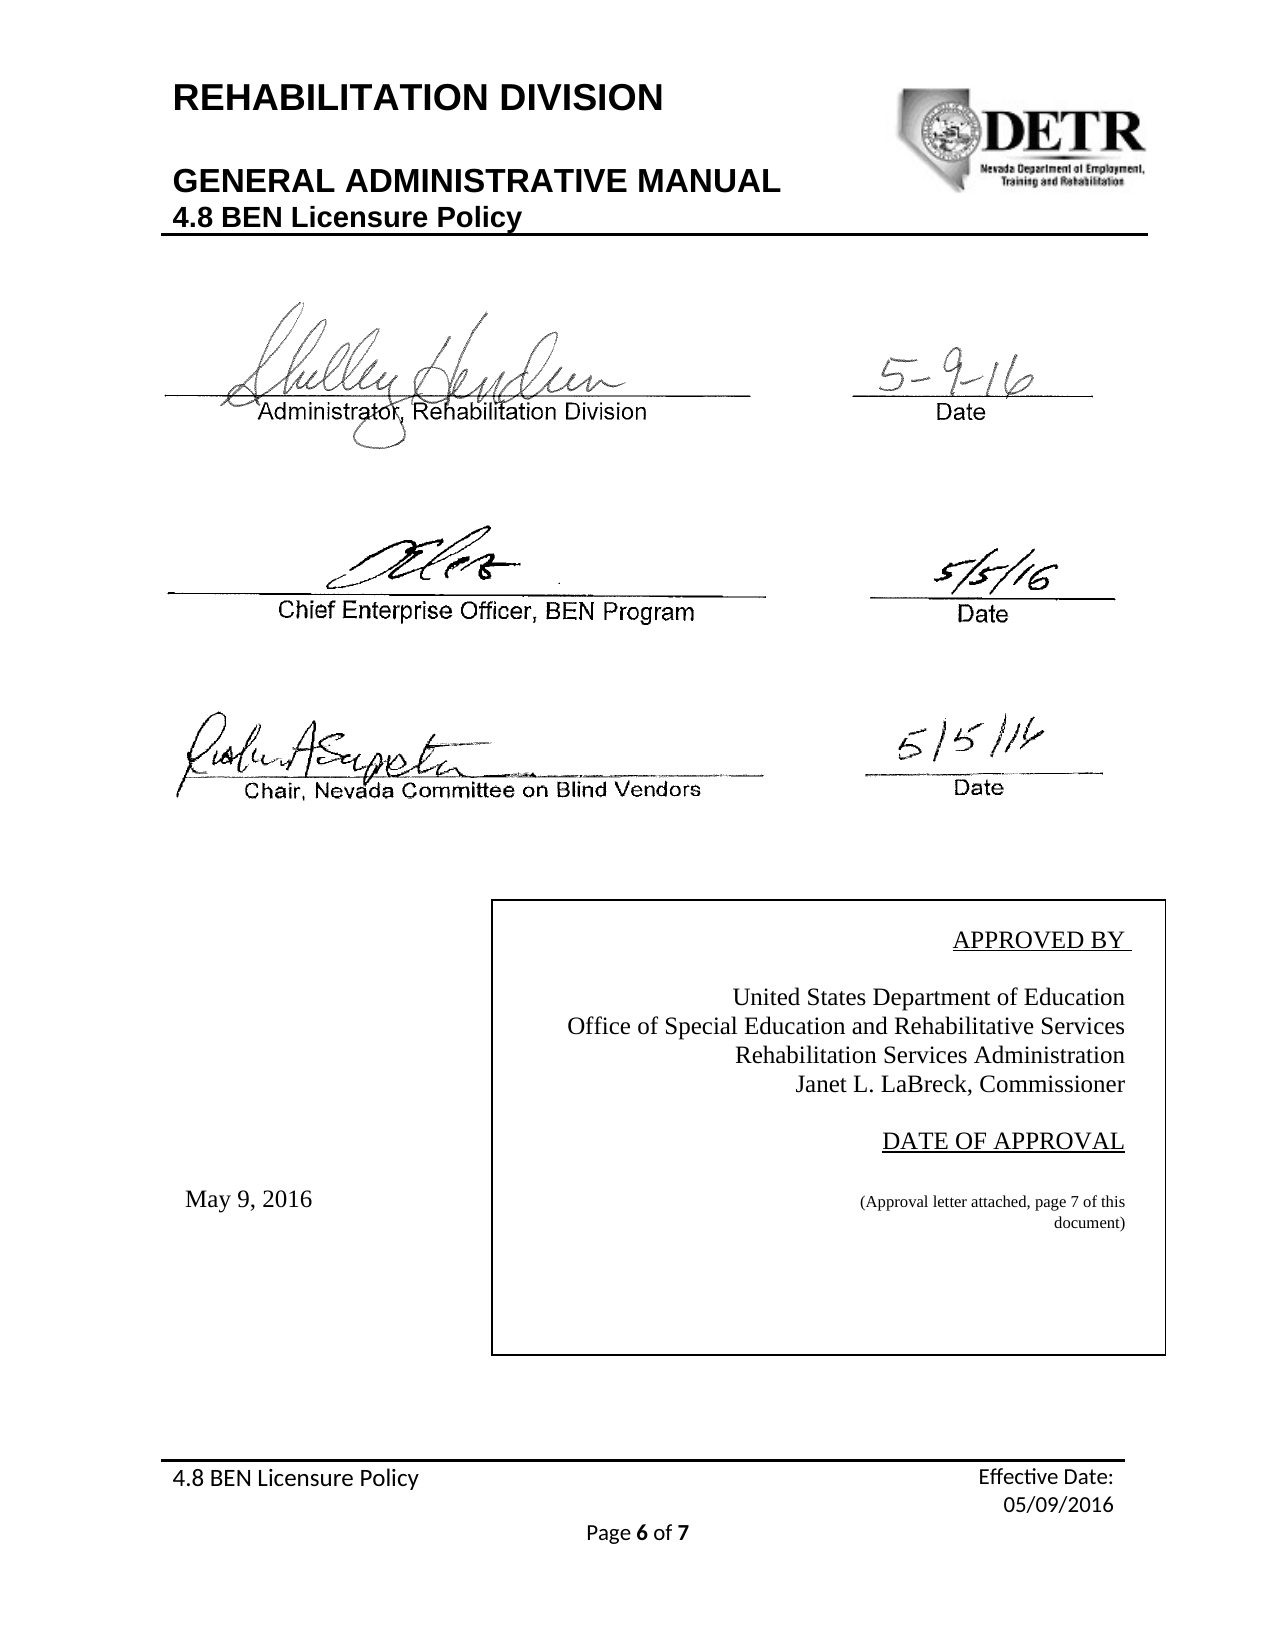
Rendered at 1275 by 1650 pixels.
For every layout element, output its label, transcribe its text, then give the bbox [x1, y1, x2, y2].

text Janet L. LaBreck, Commissioner [150, 1069, 1125, 1097]
text Rehabilitation Services Administration [150, 1040, 1125, 1069]
text Office of Special Education and Rehabilitative Services [150, 1011, 1125, 1040]
text DATE OF APPROVAL [150, 1126, 1125, 1155]
text May 9, 2016 (Approval letter attached, page 7 of this document) [150, 1184, 1125, 1232]
picture [885, 75, 1148, 198]
text APPROVED BY [150, 925, 1125, 954]
text United States Department of Education [150, 982, 1125, 1011]
